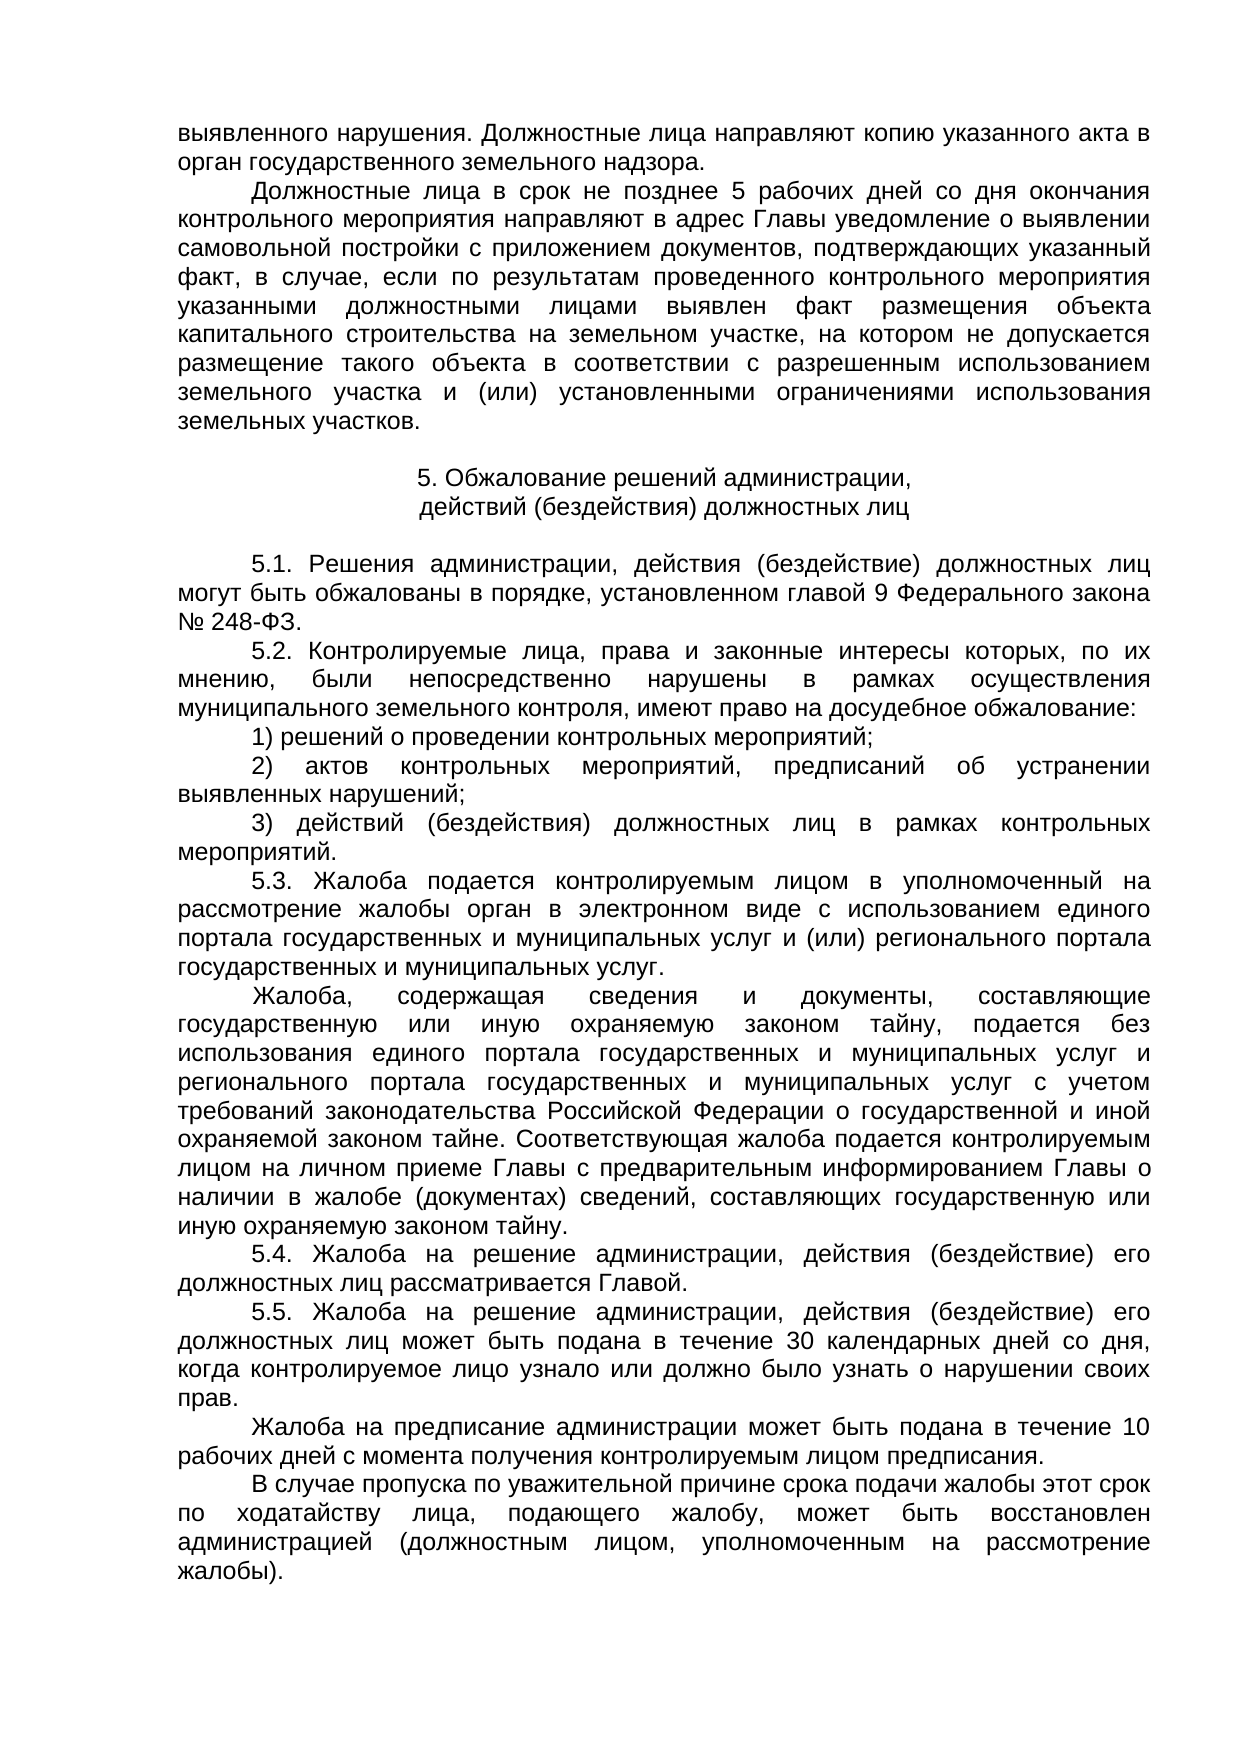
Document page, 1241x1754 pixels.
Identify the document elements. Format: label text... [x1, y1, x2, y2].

text 5. Обжалование решений администрации, [177, 463, 1152, 492]
text 2) актов контрольных мероприятий, предписаний об устранении выявленных нарушений; [177, 751, 1152, 808]
text 5.3. Жалоба подается контролируемым лицом в уполномоченный на рассмотрение жалобы орган в электронном виде с использованием единого портала государственных и муниципальных услуг и (или) регионального портала государственных и муниципальных услуг. [177, 866, 1152, 981]
text 5.2. Контролируемые лица, права и законные интересы которых, по их мнению, были непосредственно нарушены в рамках осуществления муниципального земельного контроля, имеют право на досудебное обжалование: [177, 636, 1152, 722]
text 5.5. Жалоба на решение администрации, действия (бездействие) его должностных лиц может быть подана в течение 30 календарных дней со дня, когда контролируемое лицо узнало или должно было узнать о нарушении своих прав. [177, 1297, 1152, 1412]
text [177, 118, 1152, 176]
text Жалоба, содержащая сведения и документы, составляющие государственную или иную охраняемую законом тайну, подается без использования единого портала государственных и муниципальных услуг и регионального портала государственных и муниципальных услуг с учетом требований законодательства Российской Федерации о государственной и иной охраняемой законом тайне. Соответствующая жалоба подается контролируемым лицом на личном приеме Главы с предварительным информированием Главы о наличии в жалобе (документах) сведений, составляющих государственную или иную охраняемую законом тайну. [177, 981, 1152, 1239]
text 5.1. Решения администрации, действия (бездействие) должностных лиц могут быть обжалованы в порядке, установленном главой 9 Федерального закона № 248-ФЗ. [177, 549, 1152, 636]
text действий (бездействия) должностных лиц [177, 492, 1152, 521]
text 5.4. Жалоба на решение администрации, действия (бездействие) его должностных лиц рассматривается Главой. [177, 1239, 1152, 1297]
text 3) действий (бездействия) должностных лиц в рамках контрольных мероприятий. [177, 808, 1152, 866]
text Должностные лица в срок не позднее 5 рабочих дней со дня окончания контрольного мероприятия направляют в адрес Главы уведомление о выявлении самовольной постройки с приложением документов, подтверждающих указанный факт, в случае, если по результатам проведенного контрольного мероприятия указанными должностными лицами выявлен факт размещения объекта капитального строительства на земельном участке, на котором не допускается размещение такого объекта в соответствии с разрешенным использованием земельного участка и (или) установленными ограничениями использования земельных участков. [177, 176, 1152, 434]
text В случае пропуска по уважительной причине срока подачи жалобы этот срок по ходатайству лица, подающего жалобу, может быть восстановлен администрацией (должностным лицом, уполномоченным на рассмотрение жалобы). [177, 1469, 1152, 1584]
text Жалоба на предписание администрации может быть подана в течение 10 рабочих дней с момента получения контролируемым лицом предписания. [177, 1412, 1152, 1469]
text 1) решений о проведении контрольных мероприятий; [177, 722, 1152, 751]
